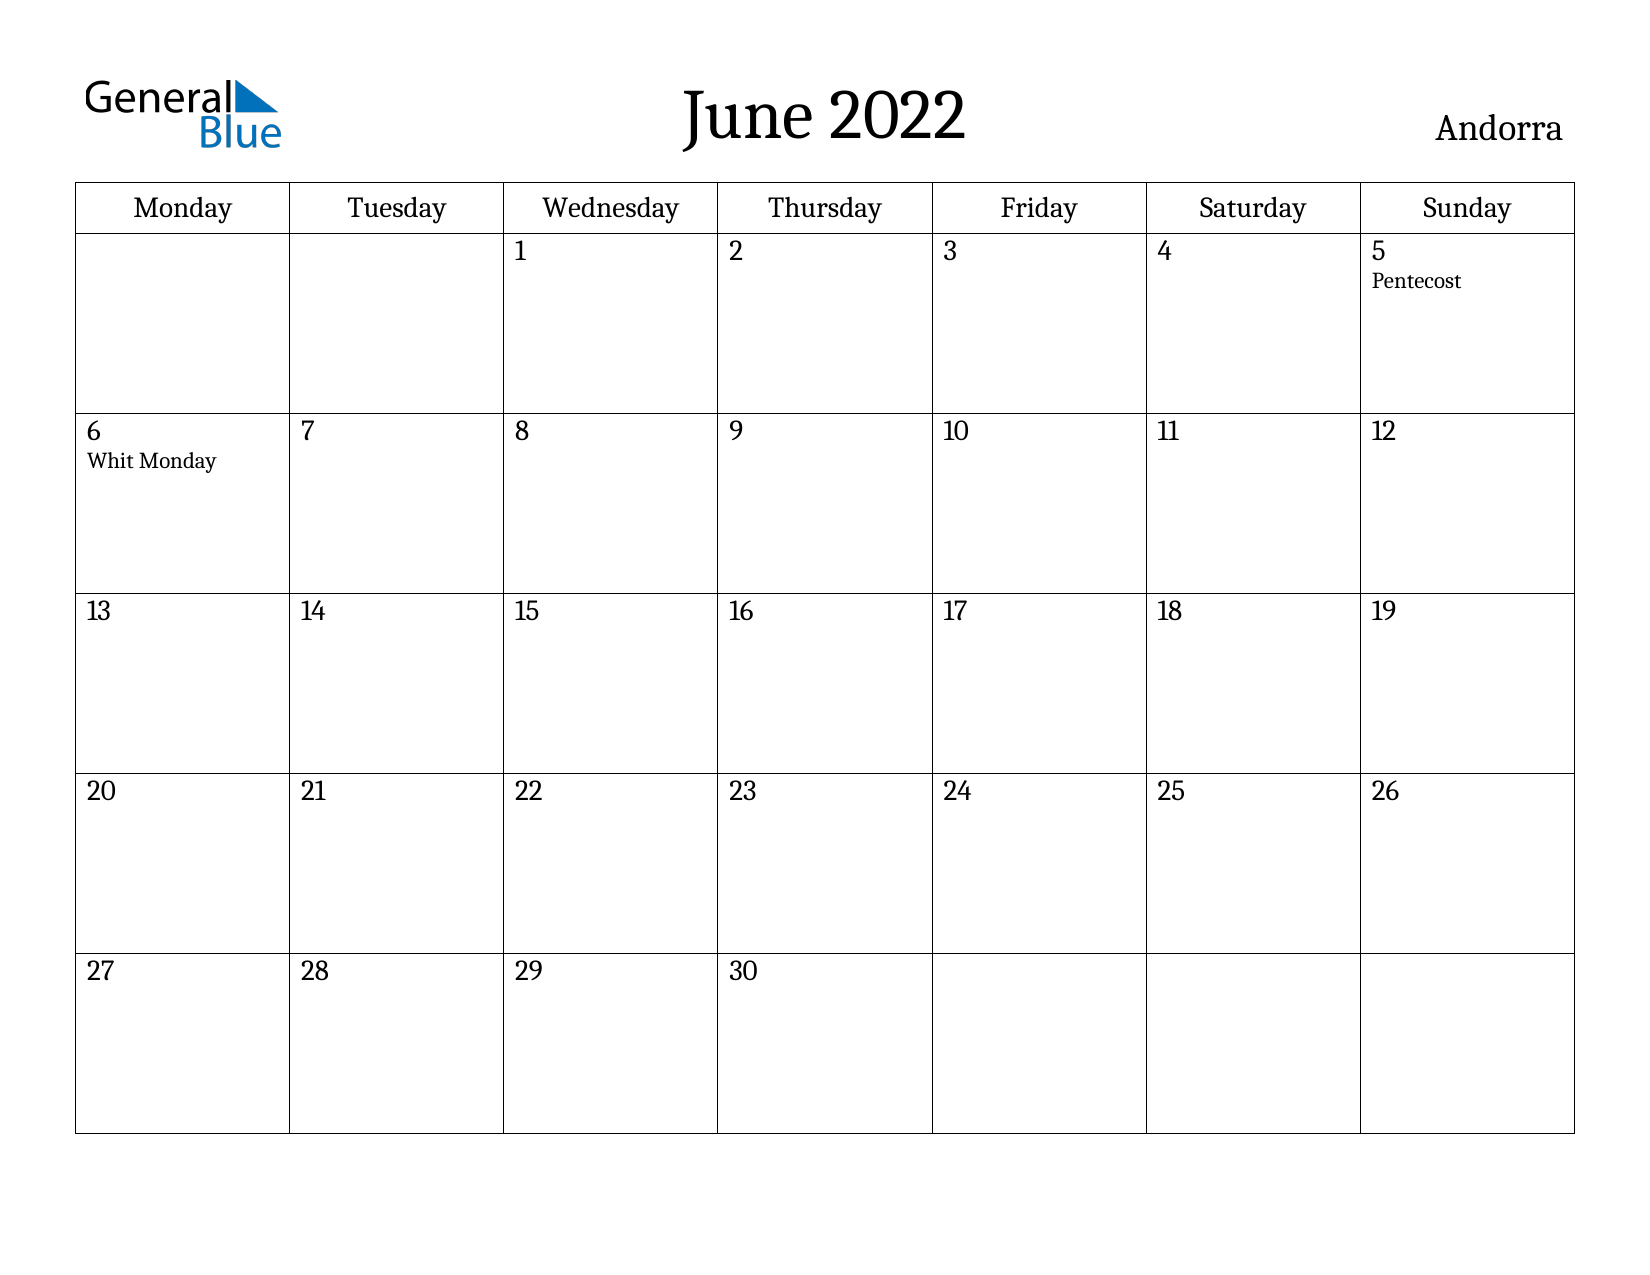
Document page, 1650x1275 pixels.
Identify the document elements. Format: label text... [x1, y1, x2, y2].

table_cell [76, 627, 289, 773]
table_cell [76, 234, 289, 267]
table_cell 27 [76, 954, 289, 987]
table_cell [290, 234, 503, 267]
table_cell 6 [76, 414, 289, 447]
table_cell 21 [290, 774, 503, 807]
table_cell 2 [718, 234, 932, 267]
table_cell Pentecost [1361, 267, 1574, 413]
table_cell [1361, 954, 1574, 987]
table_cell Monday [76, 183, 289, 233]
table_cell 4 [1147, 234, 1360, 267]
table_cell Tuesday [290, 183, 503, 233]
table_cell 25 [1147, 774, 1360, 807]
table_cell 12 [1361, 414, 1574, 447]
table_cell Friday [933, 183, 1146, 233]
table_cell 26 [1361, 774, 1574, 807]
table_header Andorra [1146, 75, 1574, 182]
table_cell 30 [718, 954, 932, 987]
table_cell [718, 627, 932, 773]
table_cell 18 [1147, 594, 1360, 627]
table_cell 1 [504, 234, 717, 267]
table_cell 9 [718, 414, 932, 447]
table_cell 8 [504, 414, 717, 447]
table_cell 5 [1361, 234, 1574, 267]
table_cell [504, 808, 717, 953]
table_cell 20 [76, 774, 289, 807]
table_cell [1147, 627, 1360, 773]
table_cell [1147, 988, 1360, 1133]
table_cell 23 [718, 774, 932, 807]
table_cell 7 [290, 414, 503, 447]
table_cell 28 [290, 954, 503, 987]
table_cell [933, 627, 1146, 773]
table_cell [76, 267, 289, 413]
table_cell [290, 627, 503, 773]
table_cell [1147, 808, 1360, 953]
table_cell Sunday [1361, 183, 1574, 233]
table_cell 13 [76, 594, 289, 627]
table_cell [504, 267, 717, 413]
table_cell [718, 267, 932, 413]
table_cell [1147, 267, 1360, 413]
table_cell [76, 988, 289, 1133]
table_cell [290, 808, 503, 953]
table_cell 17 [933, 594, 1146, 627]
table_cell [1147, 448, 1360, 593]
table_cell 14 [290, 594, 503, 627]
table_cell [933, 448, 1146, 593]
table_header [76, 75, 503, 182]
picture [86, 80, 281, 148]
table_cell [933, 267, 1146, 413]
table_cell [718, 448, 932, 593]
table_cell [1361, 808, 1574, 953]
table_cell 11 [1147, 414, 1360, 447]
table_cell 29 [504, 954, 717, 987]
table_cell [933, 988, 1146, 1133]
table_cell [1147, 954, 1360, 987]
table_cell 19 [1361, 594, 1574, 627]
table_cell Whit Monday [76, 448, 289, 593]
table_cell 10 [933, 414, 1146, 447]
table_cell [1361, 988, 1574, 1133]
table_cell Thursday [718, 183, 932, 233]
table_cell [504, 448, 717, 593]
table_cell [504, 988, 717, 1133]
table_cell [1361, 627, 1574, 773]
table_cell [1361, 448, 1574, 593]
table_cell Wednesday [504, 183, 717, 233]
table_cell [76, 808, 289, 953]
table_cell [290, 988, 503, 1133]
table_cell [504, 627, 717, 773]
table_cell 22 [504, 774, 717, 807]
table_cell [933, 808, 1146, 953]
table_cell Saturday [1147, 183, 1360, 233]
table_cell 3 [933, 234, 1146, 267]
table_cell 15 [504, 594, 717, 627]
table_cell [718, 808, 932, 953]
table_cell [718, 988, 932, 1133]
table_cell [933, 954, 1146, 987]
table_cell [290, 267, 503, 413]
table_cell 24 [933, 774, 1146, 807]
table_cell [290, 448, 503, 593]
table_cell 16 [718, 594, 932, 627]
table_header June 2022 [504, 75, 1146, 182]
